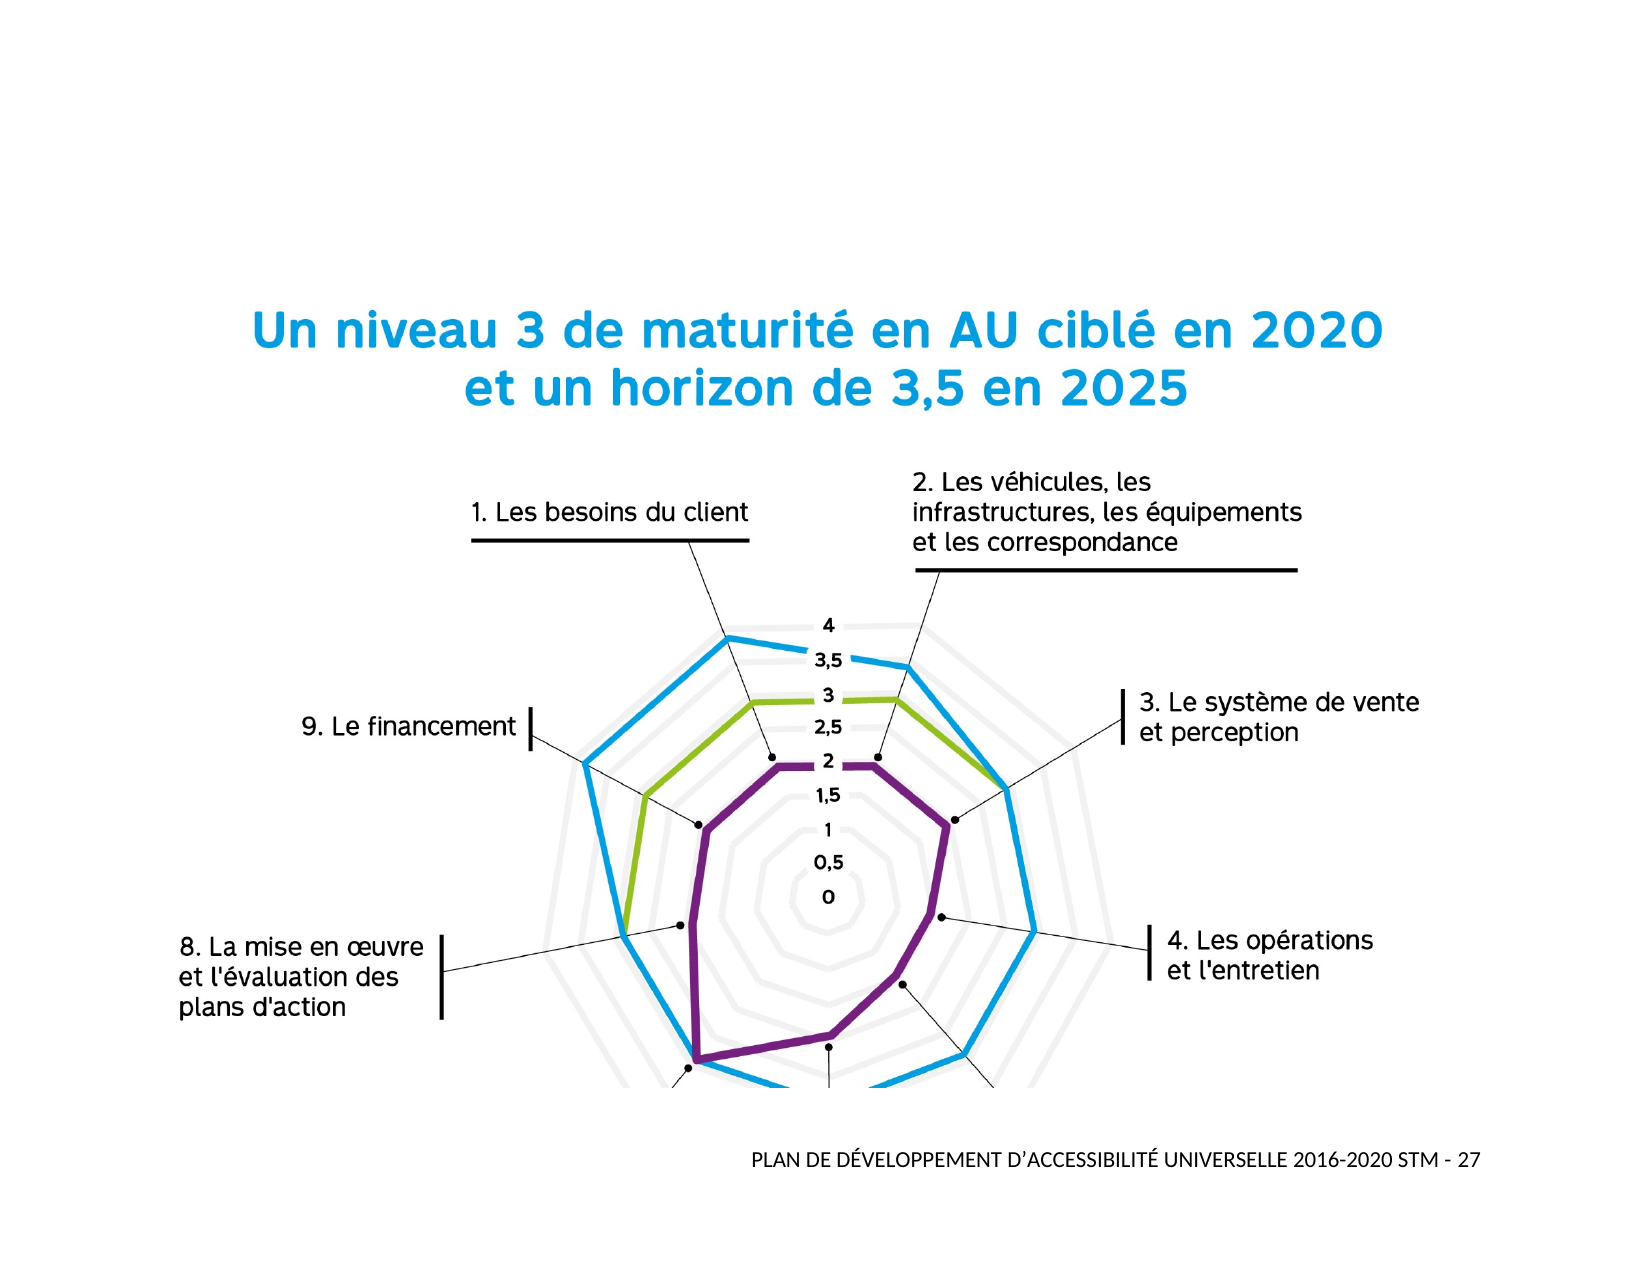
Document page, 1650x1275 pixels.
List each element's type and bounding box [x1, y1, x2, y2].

picture [0, 187, 1650, 1088]
